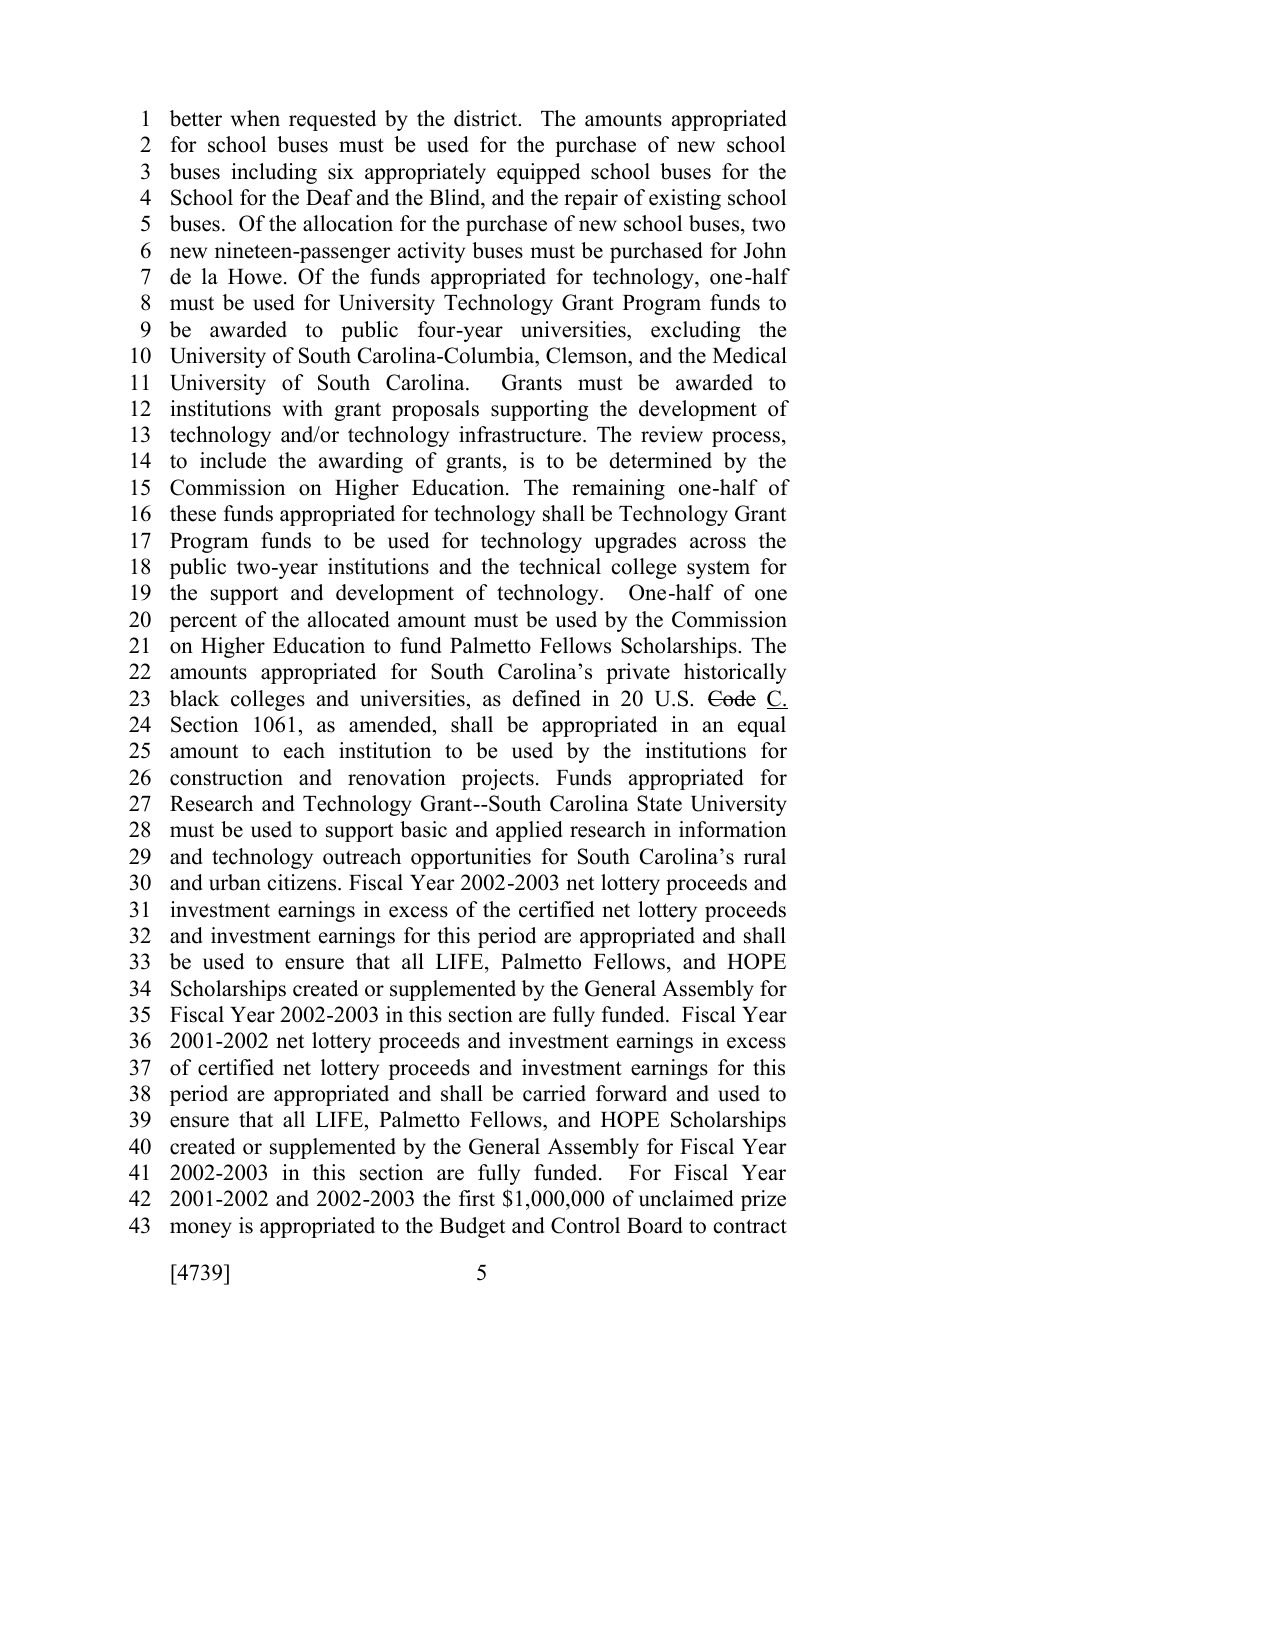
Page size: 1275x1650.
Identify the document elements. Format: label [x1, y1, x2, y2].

text [169, 105, 787, 1238]
